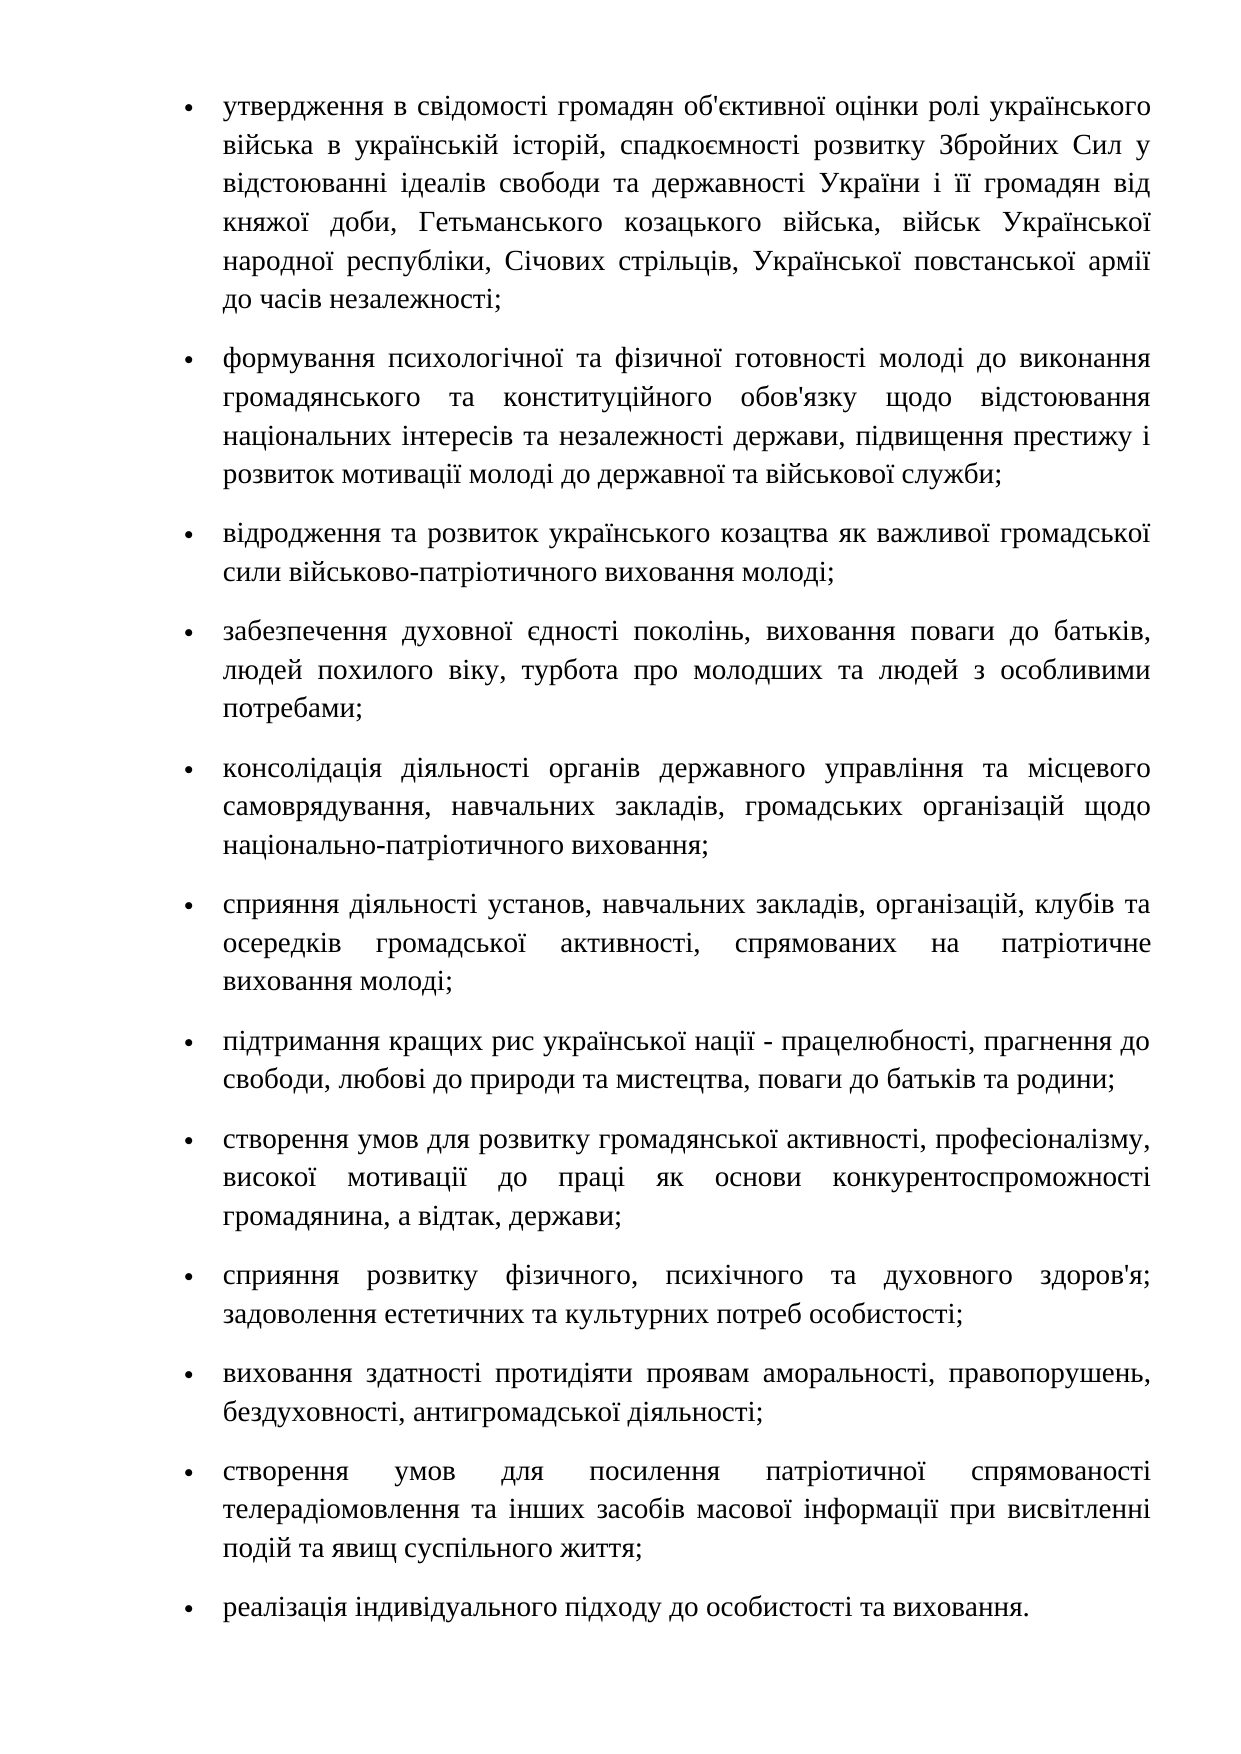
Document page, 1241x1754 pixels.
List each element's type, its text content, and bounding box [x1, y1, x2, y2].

list відродження та розвиток українського козацтва як важливої громадської сили військово-патріотичного виховання молоді; [185, 516, 1152, 588]
list підтримання кращих рис української нації - працелюбності, прагнення до свободи, любові до природи та мистецтва, поваги до батьків та родини; [185, 1023, 1152, 1095]
list утвердження в свідомості громадян об'єктивної оцінки ролі українського війська в українській історій, спадкоємності розвитку Збройних Сил у відстоюванні ідеалів свободи та державності України і її громадян від княжої доби, Гетьманського козацького війська, військ Української народної республіки, Січових стрільців, Української повстанської армії до часів незалежності; [185, 88, 1152, 315]
list реалізація індивідуального підходу до особистості та виховання. [185, 1589, 1152, 1623]
list сприяння діяльності установ, навчальних закладів, організацій, клубів та осередків громадської активності, спрямованих на патріотичне виховання молоді; [185, 886, 1152, 997]
list сприяння розвитку фізичного, психічного та духовного здоров'я; задоволення естетичних та культурних потреб особистості; [185, 1257, 1152, 1329]
list забезпечення духовної єдності поколінь, виховання поваги до батьків, людей похилого віку, турбота про молодших та людей з особливими потребами; [185, 613, 1152, 724]
list консолідація діяльності органів державного управління та місцевого самоврядування, навчальних закладів, громадських організацій щодо національно-патріотичного виховання; [185, 750, 1152, 861]
list формування психологічної та фізичної готовності молоді до виконання громадянського та конституційного обов'язку щодо відстоювання національних інтересів та незалежності держави, підвищення престижу і розвиток мотивації молоді до державної та військової служби; [185, 341, 1152, 490]
list виховання здатності протидіяти проявам аморальності, правопорушень, бездуховності, антигромадської діяльності; [185, 1355, 1152, 1427]
list створення умов для посилення патріотичної спрямованості телерадіомовлення та інших засобів масової інформації при висвітленні подій та явищ суспільного життя; [185, 1453, 1152, 1564]
list створення умов для розвитку громадянської активності, професіоналізму, високої мотивації до праці як основи конкурентоспроможності громадянина, а відтак, держави; [185, 1121, 1152, 1231]
